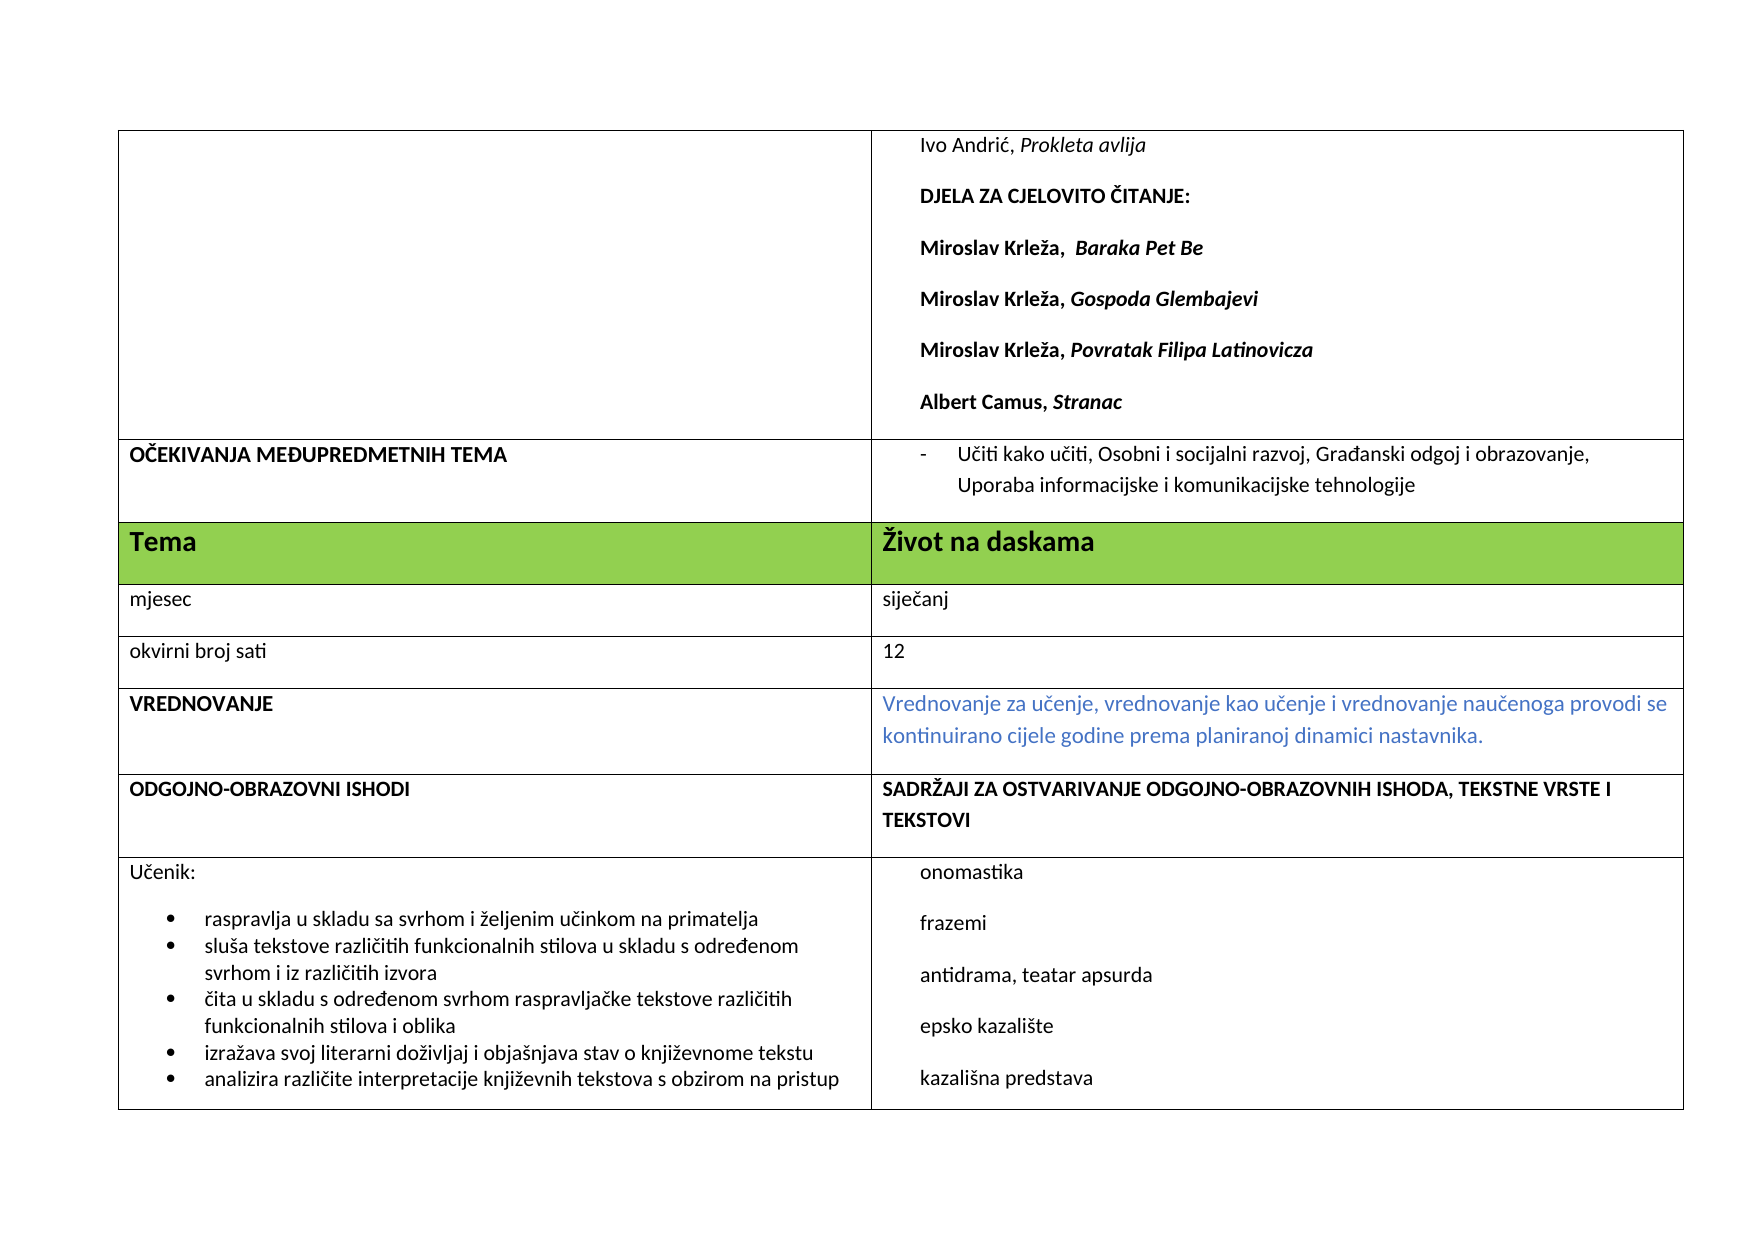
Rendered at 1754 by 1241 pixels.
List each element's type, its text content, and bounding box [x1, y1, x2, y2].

table_cell ODGOJNO-OBRAZOVNI ISHODI [119, 775, 871, 857]
table_cell Učiti kako učiti, Osobni i socijalni razvoj, Građanski odgoj i obrazovanje, Uporaba informacijske i komunikacijske tehnologije [872, 440, 1683, 522]
table_cell siječanj [872, 585, 1683, 636]
table_cell SADRŽAJI ZA OSTVARIVANJE ODGOJNO-OBRAZOVNIH ISHODA, TEKSTNE VRSTE I TEKSTOVI [872, 775, 1683, 857]
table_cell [119, 131, 871, 439]
table_cell Vrednovanje za učenje, vrednovanje kao učenje i vrednovanje naučenoga provodi se kontinuirano cijele godine prema planiranoj dinamici nastavnika. [872, 689, 1683, 774]
table_cell mjesec [119, 585, 871, 636]
table_cell 12 [872, 637, 1683, 688]
table_cell okvirni broj sati [119, 637, 871, 688]
table_cell Tema [119, 523, 871, 584]
table_cell OČEKIVANJA MEĐUPREDMETNIH TEMA [119, 440, 871, 522]
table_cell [119, 858, 871, 1109]
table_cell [872, 858, 1683, 1109]
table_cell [872, 131, 1683, 439]
table_cell Život na daskama [872, 523, 1683, 584]
table_cell VREDNOVANJE [119, 689, 871, 774]
